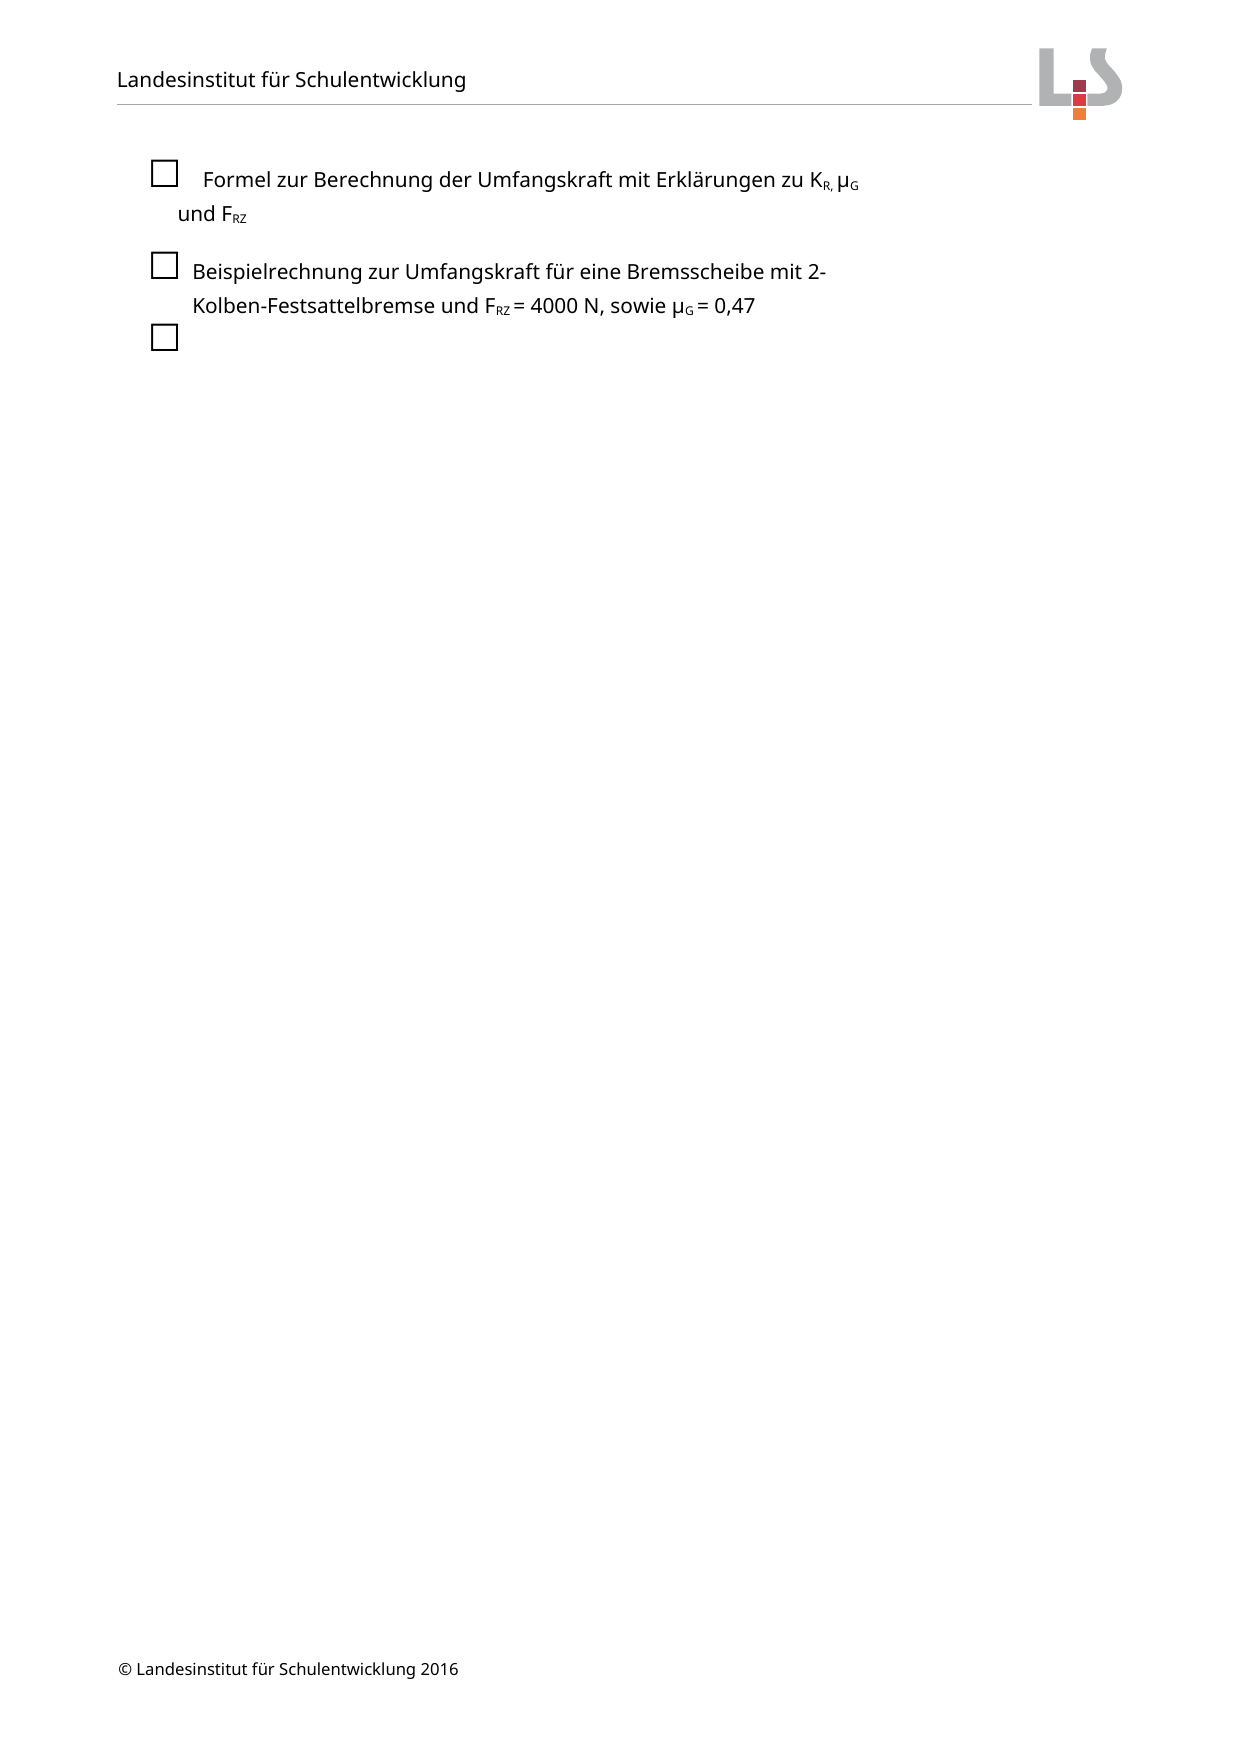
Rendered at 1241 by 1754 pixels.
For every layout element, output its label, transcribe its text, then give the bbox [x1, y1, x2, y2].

text Beispielrechnung zur Umfangskraft für eine Bremsscheibe mit 2-Kolben-Festsattelbremse und FRZ = 4000 N, sowie µG = 0,47 [148, 240, 886, 319]
text Formel zur Berechnung der Umfangskraft mit Erklärungen zu KR, µG und FRZ [148, 148, 886, 227]
